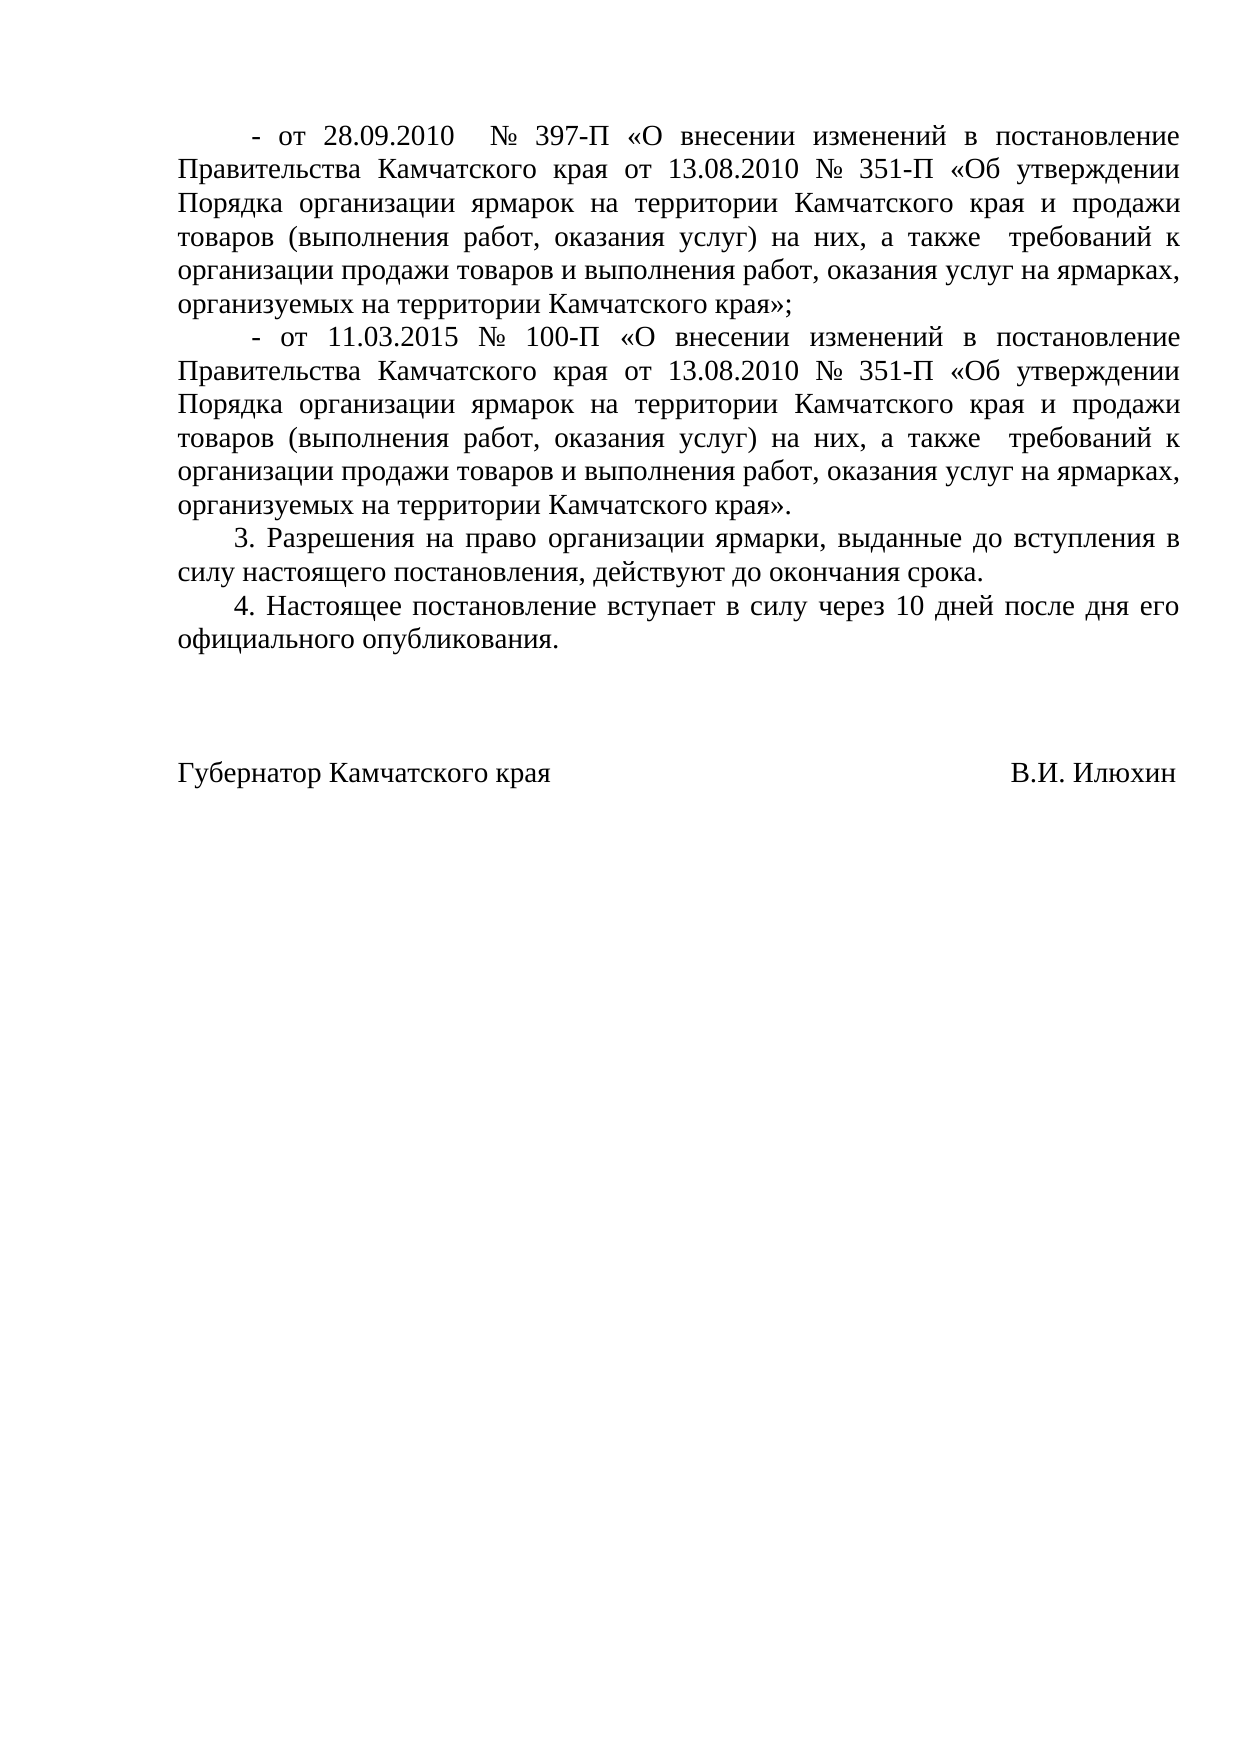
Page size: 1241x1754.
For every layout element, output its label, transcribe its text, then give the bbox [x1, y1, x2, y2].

text - от 11.03.2015 № 100-П «О внесении изменений в постановление Правительства Камчатского края от 13.08.2010 № 351-П «Об утверждении Порядка организации ярмарок на территории Камчатского края и продажи товаров (выполнения работ, оказания услуг) на них, а также требований к организации продажи товаров и выполнения работ, оказания услуг на ярмарках, организуемых на территории Камчатского края». [177, 319, 1181, 521]
text - от 28.09.2010 № 397-П «О внесении изменений в постановление Правительства Камчатского края от 13.08.2010 № 351-П «Об утверждении Порядка организации ярмарок на территории Камчатского края и продажи товаров (выполнения работ, оказания услуг) на них, а также требований к организации продажи товаров и выполнения работ, оказания услуг на ярмарках, организуемых на территории Камчатского края»; [177, 118, 1181, 319]
text 4. Настоящее постановление вступает в силу через 10 дней после дня его официального опубликования. [177, 588, 1181, 655]
text Губернатор Камчатского края В.И. Илюхин [177, 755, 1181, 789]
text 3. Разрешения на право организации ярмарки, выданные до вступления в силу настоящего постановления, действуют до окончания срока. [177, 521, 1181, 588]
